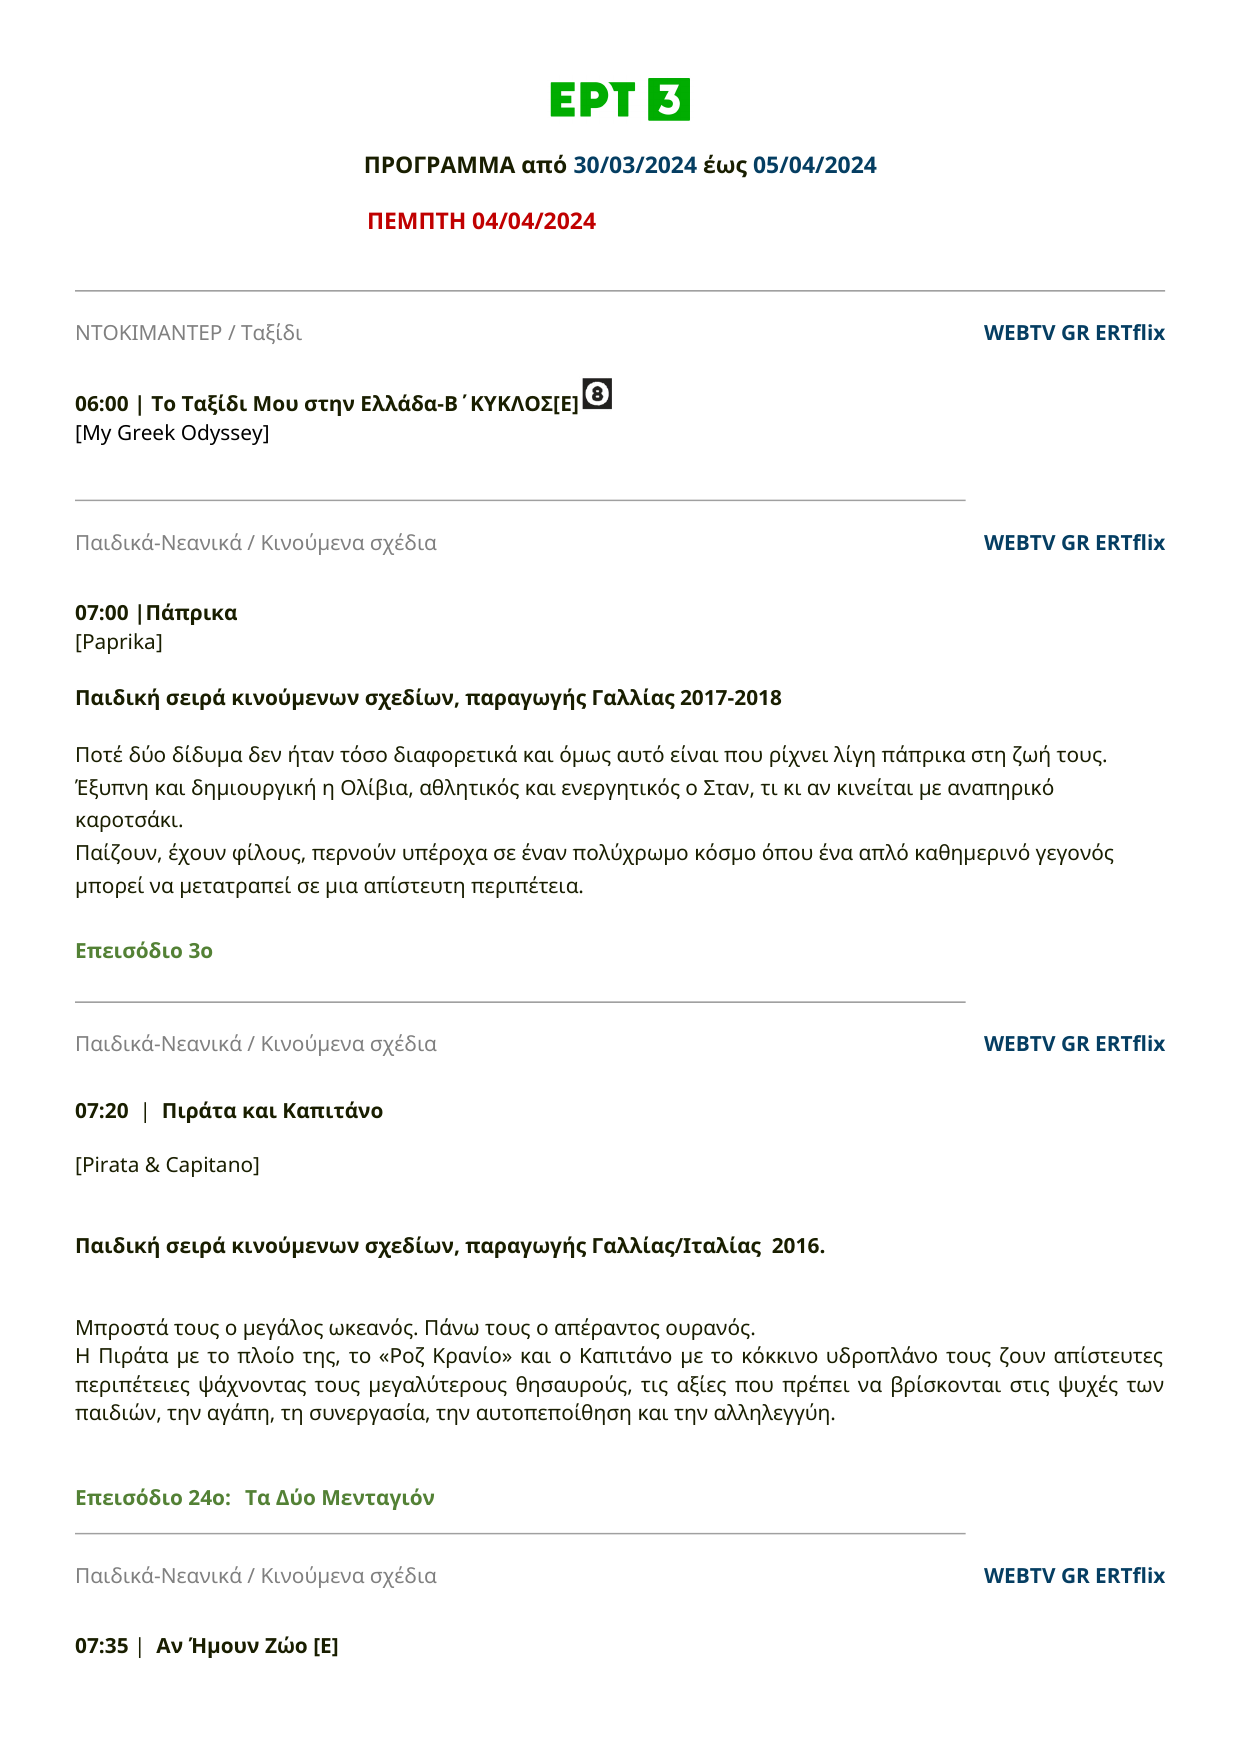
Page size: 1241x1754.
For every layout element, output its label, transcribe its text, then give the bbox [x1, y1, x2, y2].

text Μπροστά τους ο μεγάλος ωκεανός. Πάνω τους ο απέραντος ουρανός. [75, 1313, 1165, 1342]
table_header Παιδικά-Νεανικά / Κινούμενα σχέδια [75, 1561, 620, 1589]
text [My Greek Odyssey] [75, 418, 1165, 446]
text Παιδική σειρά κινούμενων σχεδίων, παραγωγής Γαλλίας 2017-2018 [75, 683, 1165, 712]
text 06:00 | To Ταξίδι Μου στην Ελλάδα-Β΄ΚΥΚΛΟΣ[E] [75, 375, 1165, 418]
table_header ΝΤΟΚΙΜΑΝΤΕΡ / Ταξίδι [75, 318, 620, 347]
picture [546, 75, 694, 124]
text Επεισόδιο 24o: Τα Δύο Μενταγιόν [75, 1483, 1165, 1512]
text Παίζουν, έχουν φίλους, περνούν υπέροχα σε έναν πολύχρωμο κόσμο όπου ένα απλό καθημερινό γεγονός μπορεί να μετατραπεί σε μια απίστευτη περιπέτεια. [75, 838, 1165, 899]
text Η Πιράτα με το πλοίο της, το «Ροζ Κρανίο» και ο Καπιτάνο με το κόκκινο υδροπλάνο τους ζουν απίστευτες περιπέτειες ψάχνοντας τους μεγαλύτερους θησαυρούς, τις αξίες που πρέπει να βρίσκονται στις ψυχές των παιδιών, την αγάπη, τη συνεργασία, την αυτοπεποίθηση και την αλληλεγγύη. [75, 1342, 1165, 1427]
table_header WEBTV GR ERTflix [620, 318, 1165, 347]
text Έξυπνη και δημιουργική η Ολίβια, αθλητικός και ενεργητικός ο Σταν, τι κι αν κινείται με αναπηρικό καροτσάκι. [75, 773, 1165, 834]
text 07:20 | Πιράτα και Καπιτάνο [75, 1058, 1165, 1125]
text Επεισόδιο 3ο [75, 903, 1165, 964]
table_header Παιδικά-Νεανικά / Κινούμενα σχέδια [75, 1029, 620, 1058]
picture [578, 375, 616, 412]
table_header WEBTV GR ERTflix [620, 1029, 1165, 1058]
text 07:00 |Πάπρικα [75, 589, 1165, 627]
text Ποτέ δύο δίδυμα δεν ήταν τόσο διαφορετικά και όμως αυτό είναι που ρίχνει λίγη πάπρικα στη ζωή τους. [75, 740, 1165, 769]
text Παιδική σειρά κινούμενων σχεδίων, παραγωγής Γαλλίας/Ιταλίας 2016. [75, 1231, 1165, 1260]
table_header Παιδικά-Νεανικά / Κινούμενα σχέδια [75, 528, 620, 556]
table_header WEBTV GR ERTflix [620, 1561, 1165, 1589]
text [75, 1589, 1165, 1659]
text [Pirata & Capitano] [75, 1150, 1165, 1206]
table_header WEBTV GR ERTflix [620, 528, 1165, 556]
text [Paprika] [75, 627, 1165, 683]
